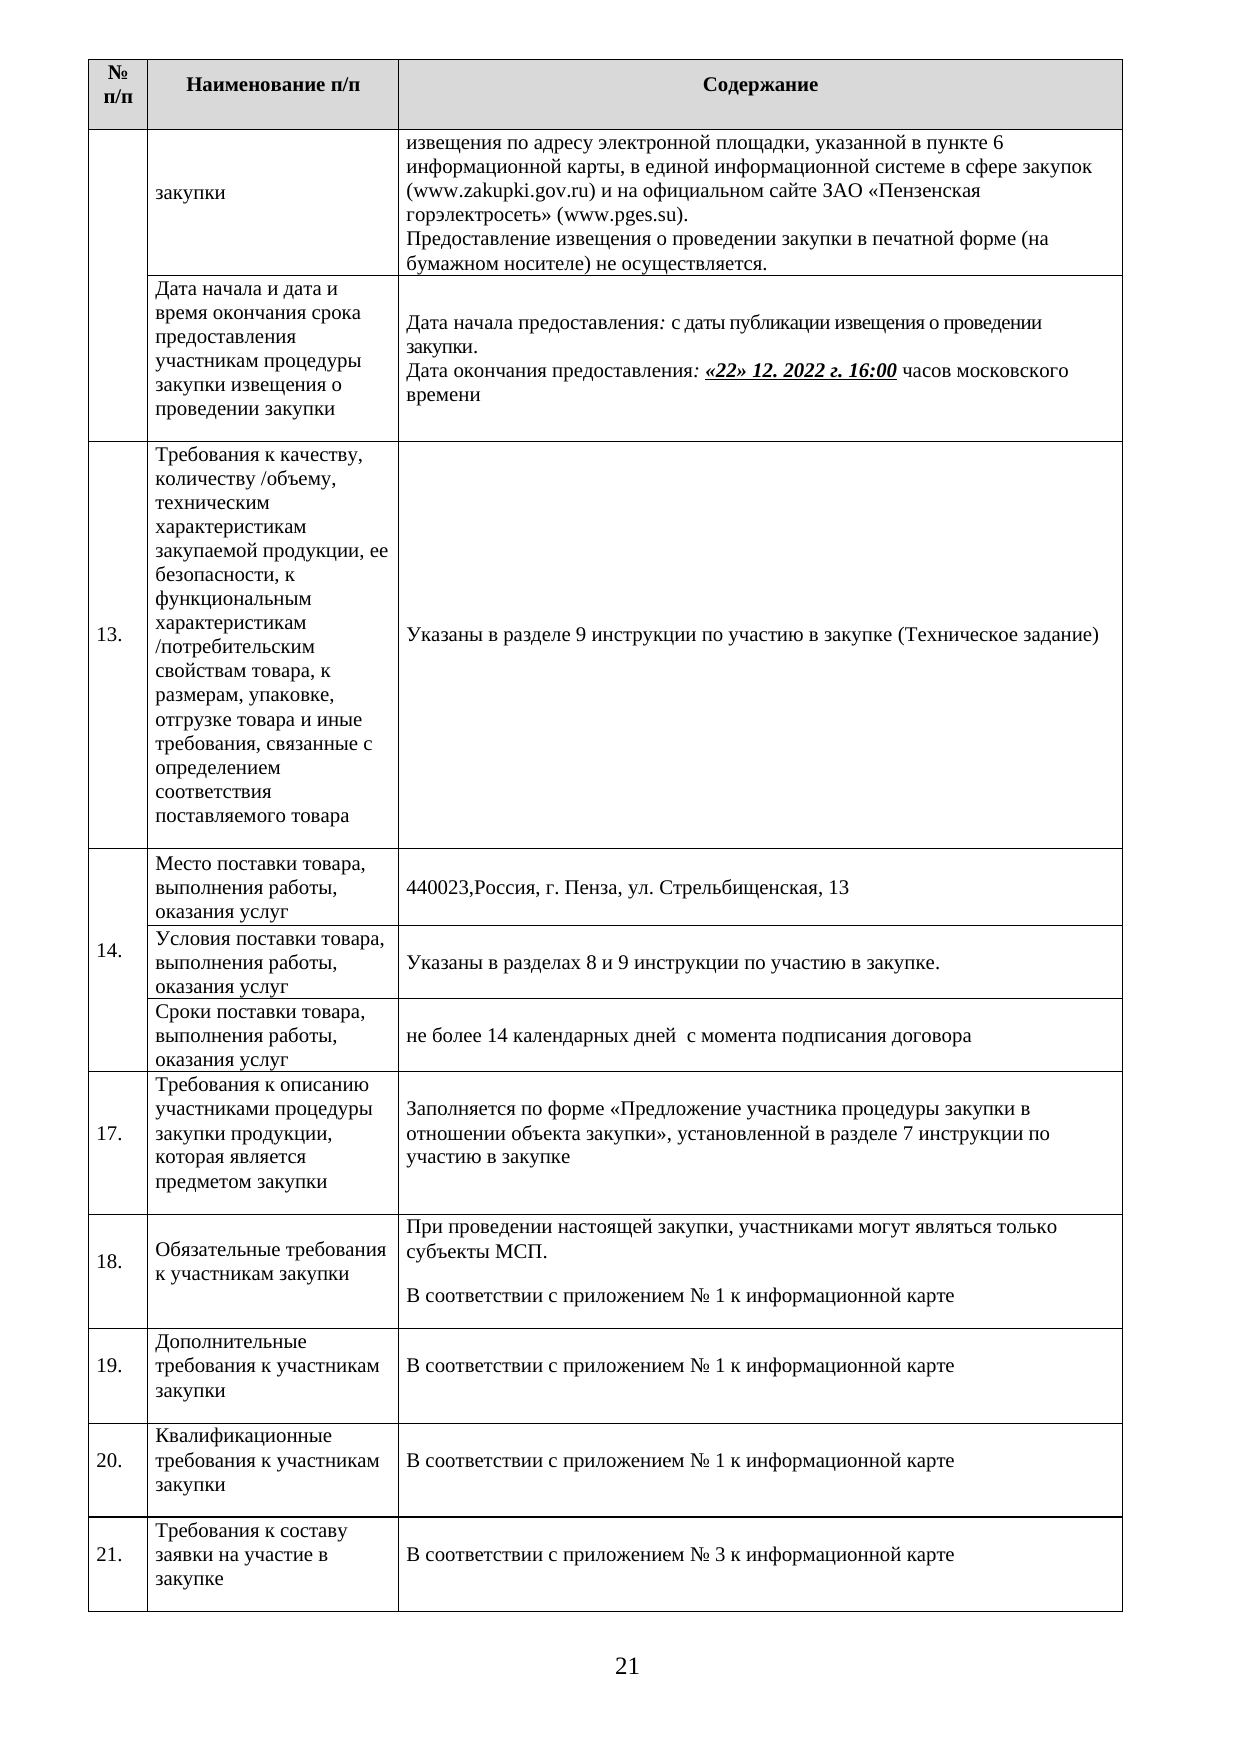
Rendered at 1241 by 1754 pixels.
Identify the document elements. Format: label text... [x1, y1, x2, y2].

table_cell Указаны в разделе 9 инструкции по участию в закупке (Техническое задание) [399, 442, 1122, 848]
table_cell Дата начала и дата и время окончания срока предоставления участникам процедуры закупки извещения о проведении закупки [148, 276, 398, 441]
table_cell Обязательные требования к участникам закупки [148, 1215, 398, 1328]
table_cell [89, 1072, 147, 1213]
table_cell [399, 130, 1122, 274]
table_cell В соответствии с приложением № 1 к информационной карте [399, 1329, 1122, 1422]
table_cell [89, 1518, 147, 1611]
table_cell Требования к описанию участниками процедуры закупки продукции, которая является предметом закупки [148, 1072, 398, 1213]
table_cell Место поставки товара, выполнения работы, оказания услуг [148, 849, 398, 925]
table_header Содержание [399, 60, 1122, 129]
table_cell [89, 1424, 147, 1516]
table_cell 440023,Россия, г. Пенза, ул. Стрельбищенская, 13 [399, 849, 1122, 925]
table_cell Дополнительные требования к участникам закупки [148, 1329, 398, 1422]
table_cell [89, 849, 147, 1071]
table_cell Требования к качеству, количеству /объему, техническим характеристикам закупаемой продукции, ее безопасности, к функциональным характеристикам /потребительским свойствам товара, к размерам, упаковке, отгрузке товара и иные требования, связанные с определением соответствия поставляемого товара [148, 442, 398, 848]
table_cell [89, 1215, 147, 1328]
table_cell В соответствии с приложением № 1 к информационной карте [399, 1424, 1122, 1516]
table_cell [89, 442, 147, 848]
table_cell Сроки поставки товара, выполнения работы, оказания услуг [148, 999, 398, 1071]
table_cell Указаны в разделах 8 и 9 инструкции по участию в закупке. [399, 926, 1122, 998]
table_cell В соответствии с приложением № 3 к информационной карте [399, 1518, 1122, 1611]
table_cell [89, 1329, 147, 1422]
table_cell Квалификационные требования к участникам закупки [148, 1424, 398, 1516]
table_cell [148, 130, 398, 274]
table_cell Требования к составу заявки на участие в закупке [148, 1518, 398, 1611]
table_cell Условия поставки товара, выполнения работы, оказания услуг [148, 926, 398, 998]
table_cell Дата начала предоставления: с даты публикации извещения о проведении закупки. Дата окончания предоставления: «22» 12. 2022 г. 16:00 часов московского времени [399, 276, 1122, 441]
table_header № п/п [89, 60, 147, 129]
table_cell не более 14 календарных дней с момента подписания договора [399, 999, 1122, 1071]
table_cell При проведении настоящей закупки, участниками могут являться только субъекты МСП. В соответствии с приложением № 1 к информационной карте [399, 1215, 1122, 1328]
table_cell Заполняется по форме «Предложение участника процедуры закупки в отношении объекта закупки», установленной в разделе 7 инструкции по участию в закупке [399, 1072, 1122, 1213]
table_cell [89, 130, 147, 441]
table_header Наименование п/п [148, 60, 398, 129]
